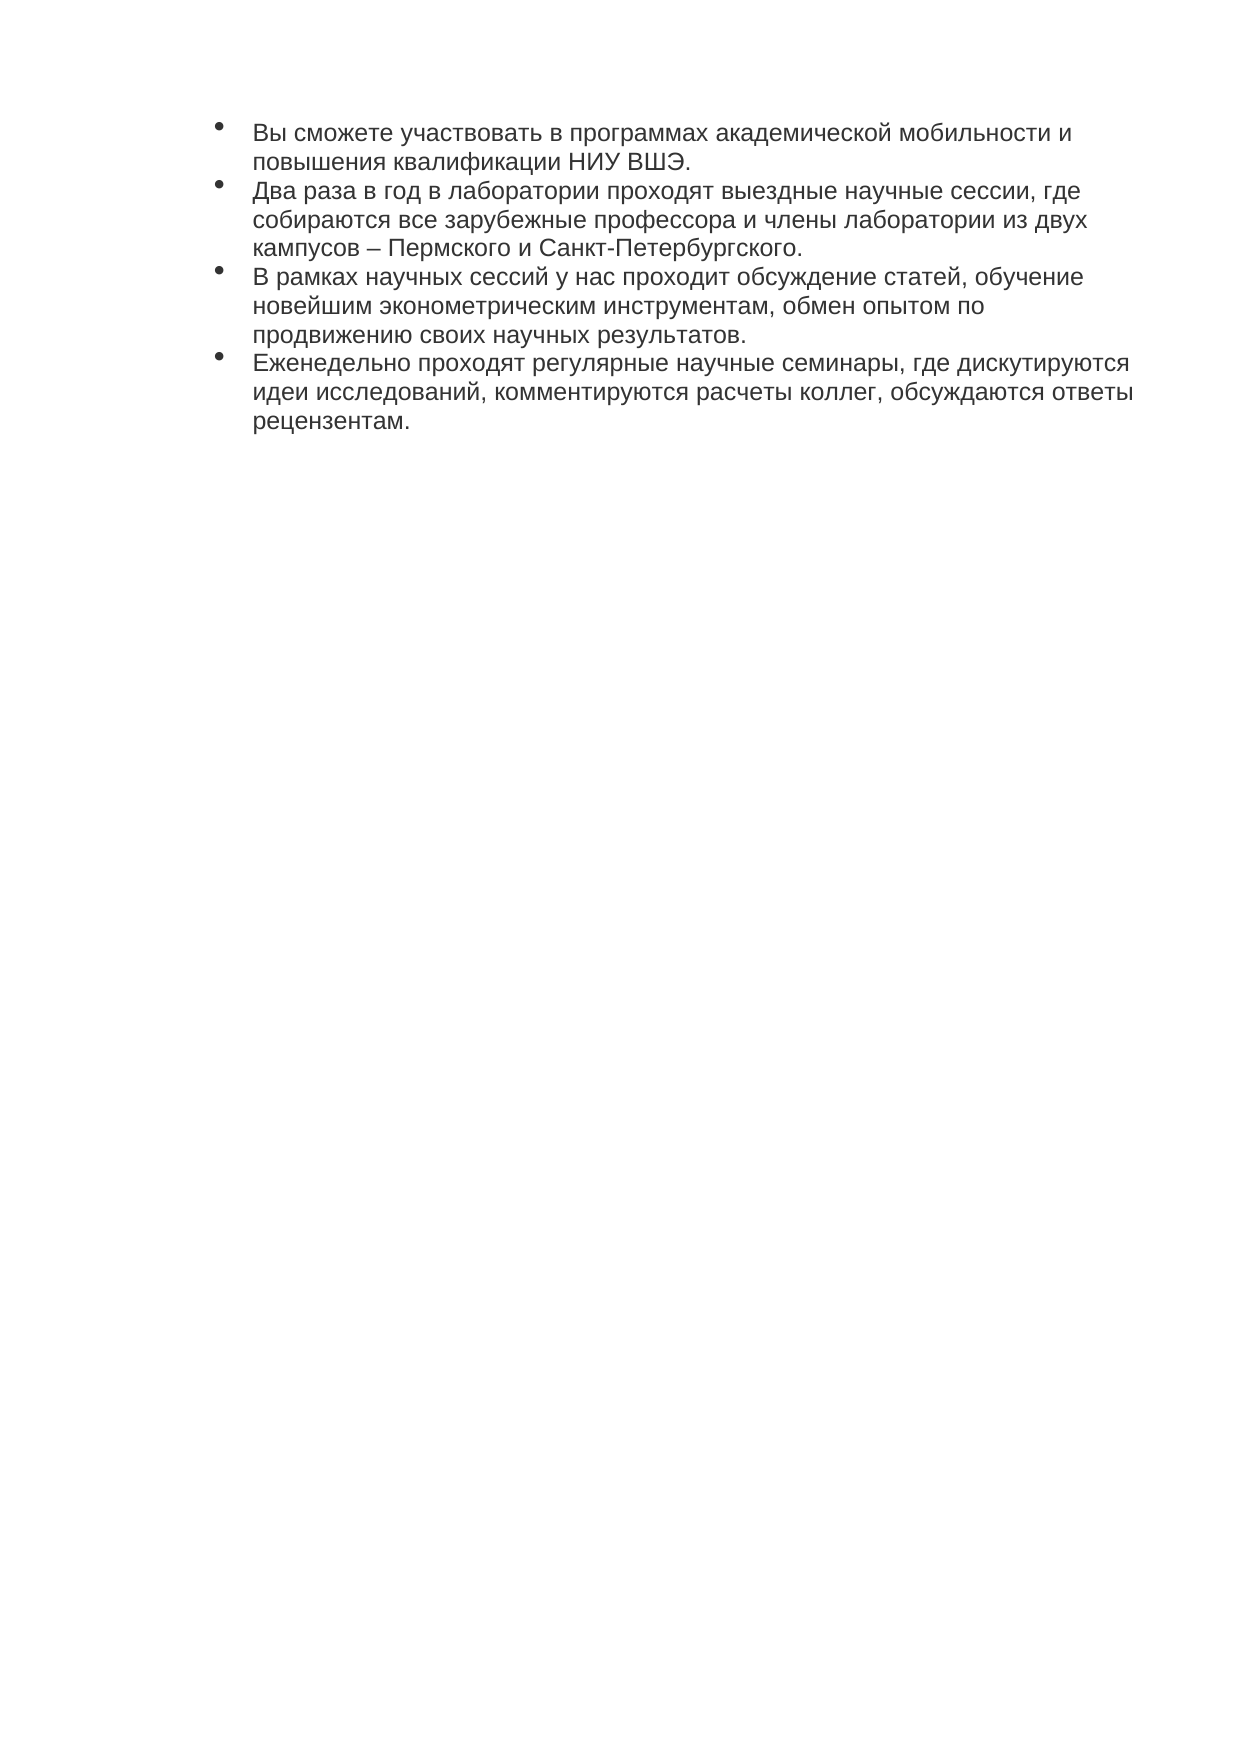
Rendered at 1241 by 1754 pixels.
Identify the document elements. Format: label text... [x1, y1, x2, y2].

list Еженедельно проходят регулярные научные семинары, где дискутируются идеи исследований, комментируются расчеты коллег, обсуждаются ответы рецензентам. [215, 348, 1152, 435]
list Два раза в год в лаборатории проходят выездные научные сессии, где собираются все зарубежные профессора и члены лаборатории из двух кампусов – Пермского и Санкт-Петербургского. [215, 176, 1152, 262]
list Вы сможете участвовать в программах академической мобильности и повышения квалификации НИУ ВШЭ. [215, 118, 1152, 176]
list В рамках научных сессий у нас проходит обсуждение статей, обучение новейшим эконометрическим инструментам, обмен опытом по продвижению своих научных результатов. [215, 262, 1152, 348]
